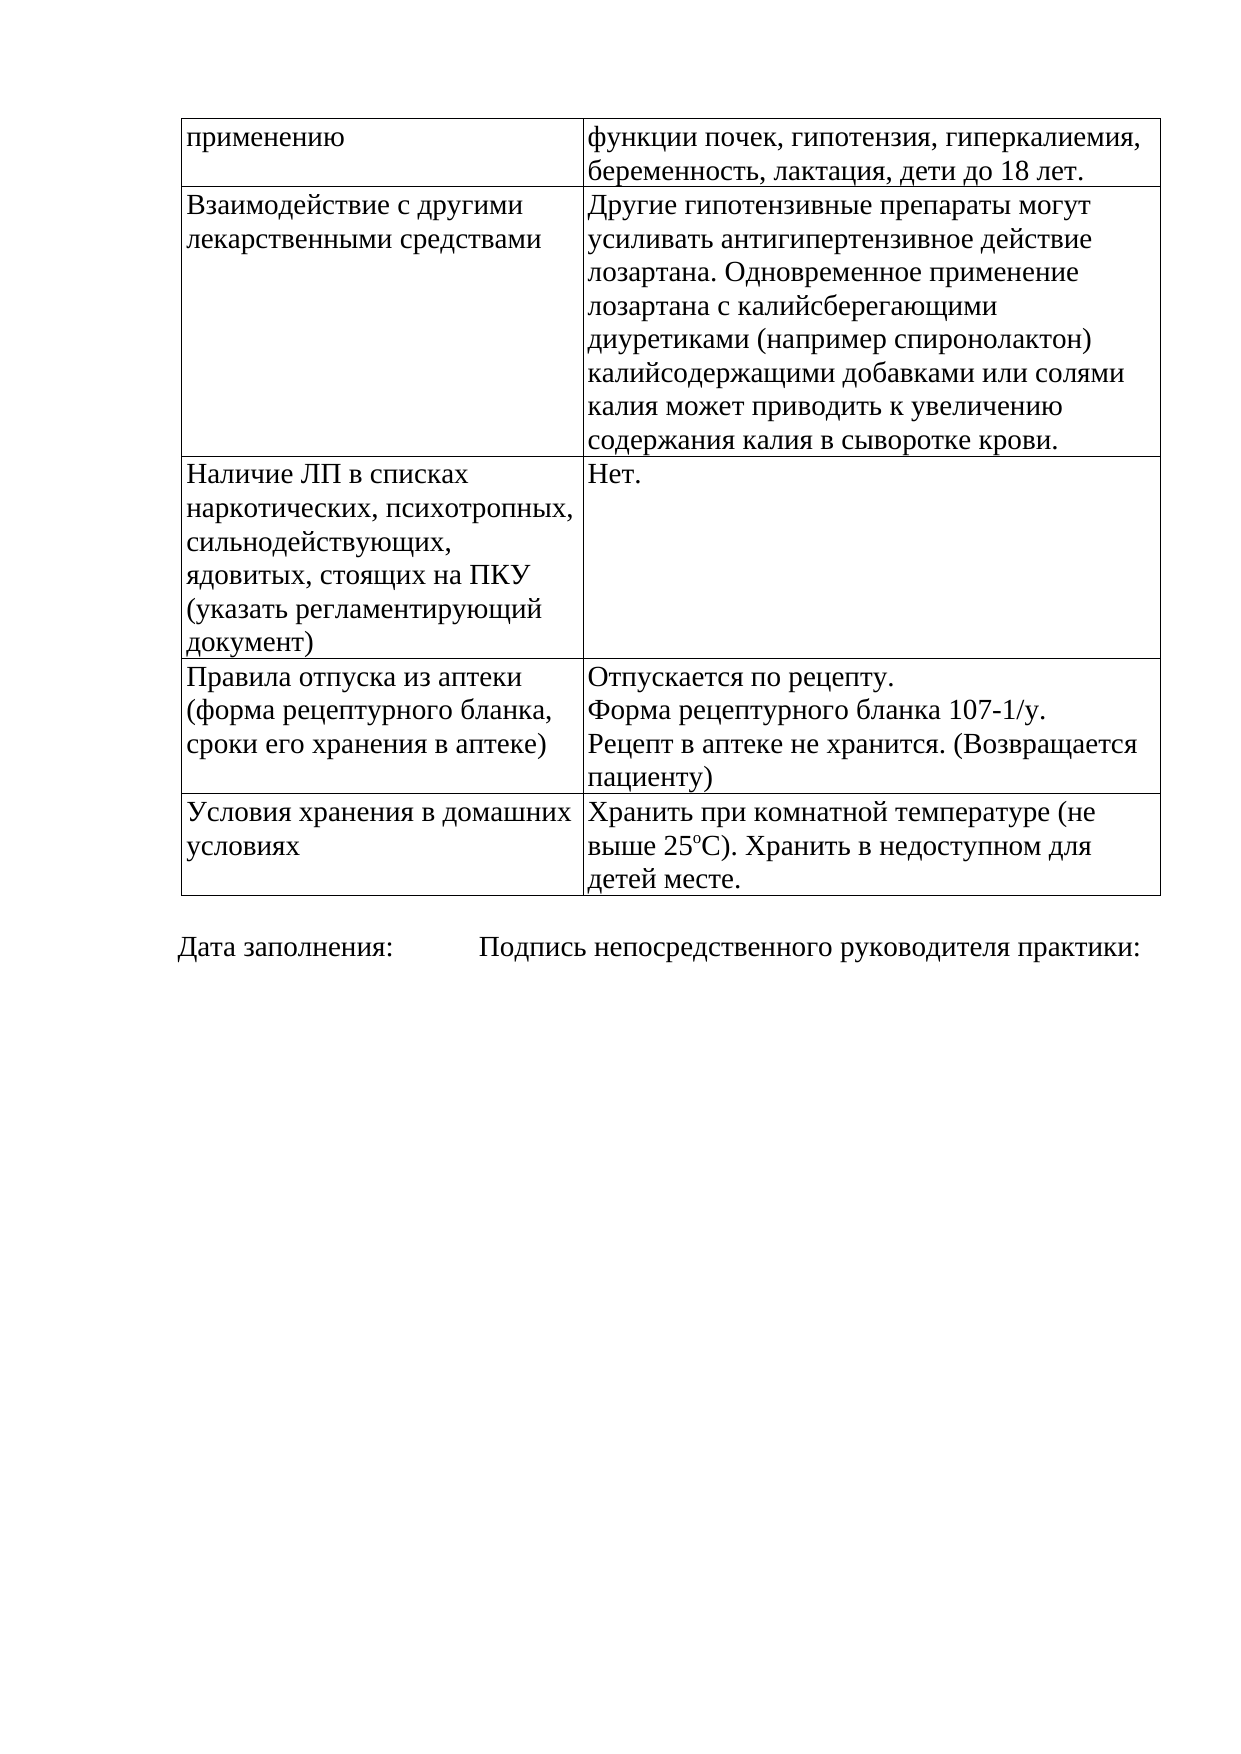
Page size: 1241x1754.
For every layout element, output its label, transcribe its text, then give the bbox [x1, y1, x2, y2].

table_cell Взаимодействие с другими лекарственными средствами [182, 187, 583, 456]
table_cell Другие гипотензивные препараты могут усиливать антигипертензивное действие лозартана. Одновременное применение лозартана с калийсберегающими диуретиками (например спиронолактон) калийсодержащими добавками или солями калия может приводить к увеличению содержания калия в сыворотке крови. [584, 187, 1160, 456]
table_cell Нет. [584, 457, 1160, 658]
text Дата заполнения: Подпись непосредственного руководителя практики: [177, 929, 1152, 963]
table_cell Хранить при комнатной температуре (не выше 25оС). Хранить в недоступном для детей месте. [584, 794, 1160, 895]
table_cell Отпускается по рецепту. Форма рецептурного бланка 107-1/у. Рецепт в аптеке не хранится. (Возвращается пациенту) [584, 659, 1160, 793]
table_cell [584, 119, 1160, 186]
table_cell Условия хранения в домашних условиях [182, 794, 583, 895]
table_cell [182, 119, 583, 186]
table_cell Правила отпуска из аптеки (форма рецептурного бланка, сроки его хранения в аптеке) [182, 659, 583, 793]
table_cell Наличие ЛП в списках наркотических, психотропных, сильнодействующих, ядовитых, стоящих на ПКУ (указать регламентирующий документ) [182, 457, 583, 658]
